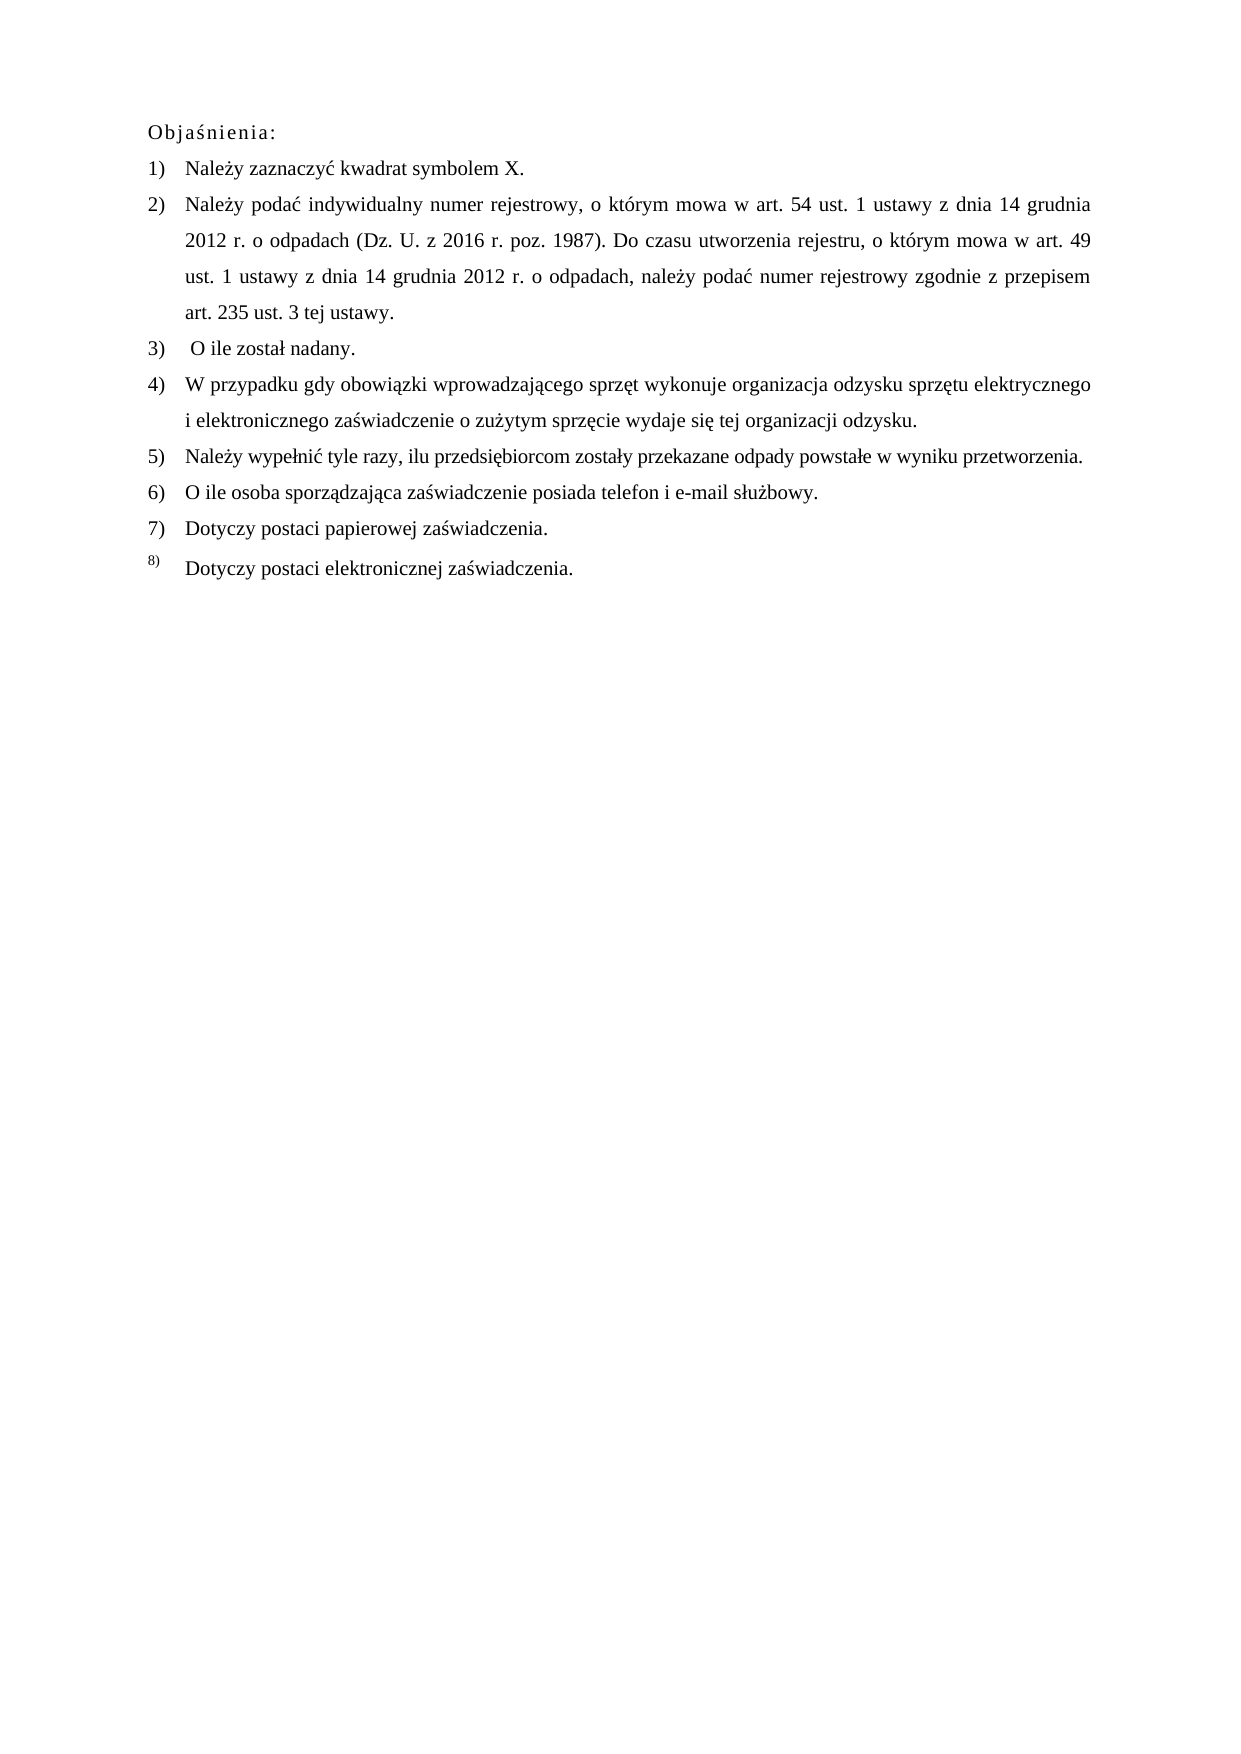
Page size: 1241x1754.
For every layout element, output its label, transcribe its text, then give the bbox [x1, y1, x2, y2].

list W przypadku gdy obowiązki wprowadzającego sprzęt wykonuje organizacja odzysku sprzętu elektrycznego i elektronicznego zaświadczenie o zużytym sprzęcie wydaje się tej organizacji odzysku. [148, 372, 1092, 432]
list O ile został nadany. [148, 336, 1092, 360]
list Należy podać indywidualny numer rejestrowy, o którym mowa w art. 54 ust. 1 ustawy z dnia 14 grudnia 2012 r. o odpadach (Dz. U. z 2016 r. poz. 1987). Do czasu utworzenia rejestru, o którym mowa w art. 49 ust. 1 ustawy z dnia 14 grudnia 2012 r. o odpadach, należy podać numer rejestrowy zgodnie z przepisem art. 235 ust. 3 tej ustawy. [148, 192, 1092, 324]
list Dotyczy postaci papierowej zaświadczenia. [148, 516, 1092, 540]
list Dotyczy postaci elektronicznej zaświadczenia. [148, 552, 1092, 581]
list Należy wypełnić tyle razy, ilu przedsiębiorcom zostały przekazane odpady powstałe w wyniku przetworzenia. [148, 444, 1092, 468]
list O ile osoba sporządzająca zaświadczenie posiada telefon i e-mail służbowy. [148, 480, 1092, 504]
text Objaśnienia: [148, 120, 1092, 144]
list Należy zaznaczyć kwadrat symbolem X. [148, 156, 1092, 180]
